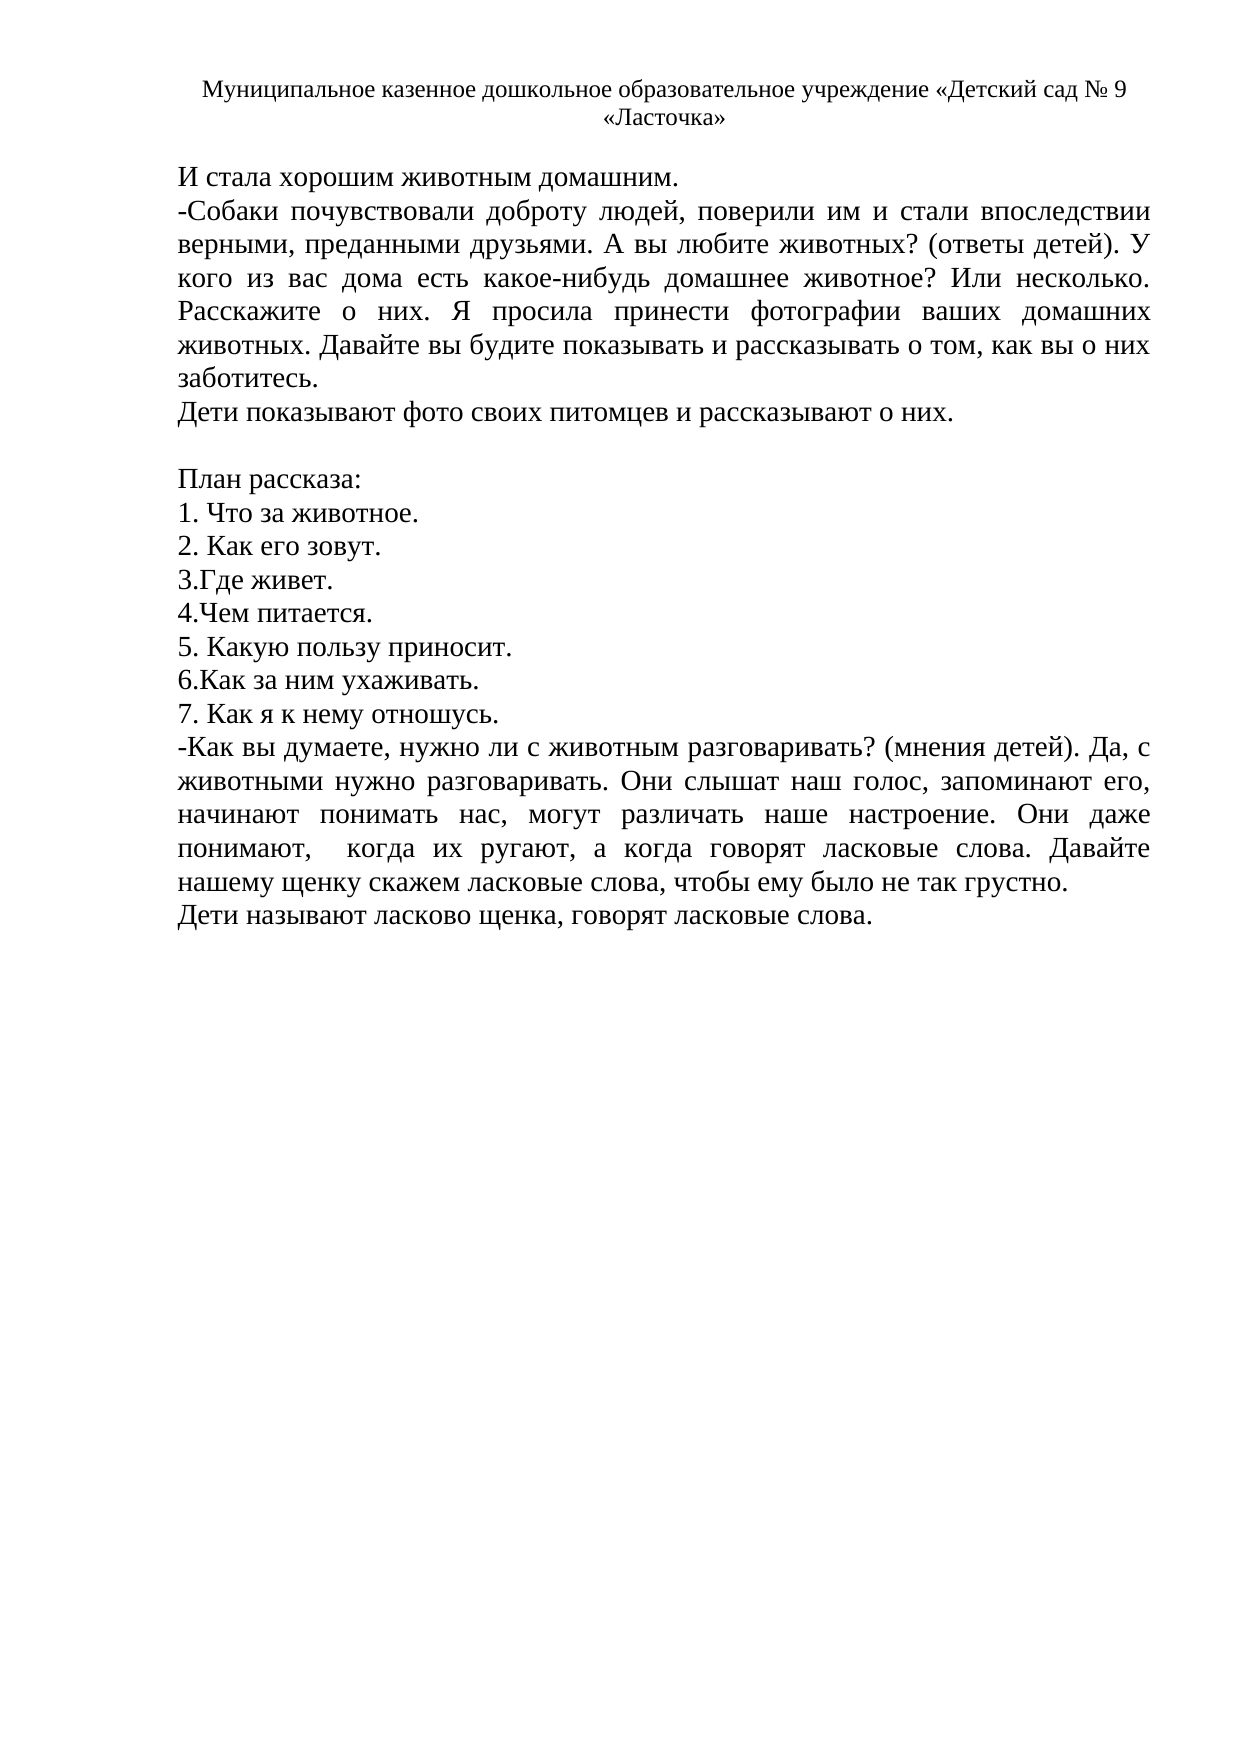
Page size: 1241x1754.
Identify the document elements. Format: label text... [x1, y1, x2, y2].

text Дети показывают фото своих питомцев и рассказывают о них. [177, 394, 1152, 428]
text 5. Какую пользу приносит. [177, 629, 1152, 662]
text 1. Что за животное. [177, 495, 1152, 528]
text 2. Как его зовут. [177, 528, 1152, 562]
text 7. Как я к нему отношусь. [177, 696, 1152, 729]
text 6.Как за ним ухаживать. [177, 662, 1152, 696]
text -Как вы думаете, нужно ли с животным разговаривать? (мнения детей). Да, с животными нужно разговаривать. Они слышат наш голос, запоминают его, начинают понимать нас, могут различать наше настроение. Они даже понимают, когда их ругают, а когда говорят ласковые слова. Давайте нашему щенку скажем ласковые слова, чтобы ему было не так грустно. [177, 729, 1152, 897]
text План рассказа: [177, 461, 1152, 495]
text И стала хорошим животным домашним. [177, 159, 1152, 193]
text Дети называют ласково щенка, говорят ласковые слова. [177, 897, 1152, 931]
text 4.Чем питается. [177, 595, 1152, 629]
text -Собаки почувствовали доброту людей, поверили им и стали впоследствии верными, преданными друзьями. А вы любите животных? (ответы детей). У кого из вас дома есть какое-нибудь домашнее животное? Или несколько. Расскажите о них. Я просила принести фотографии ваших домашних животных. Давайте вы будите показывать и рассказывать о том, как вы о них заботитесь. [177, 193, 1152, 394]
text 3.Где живет. [177, 562, 1152, 595]
